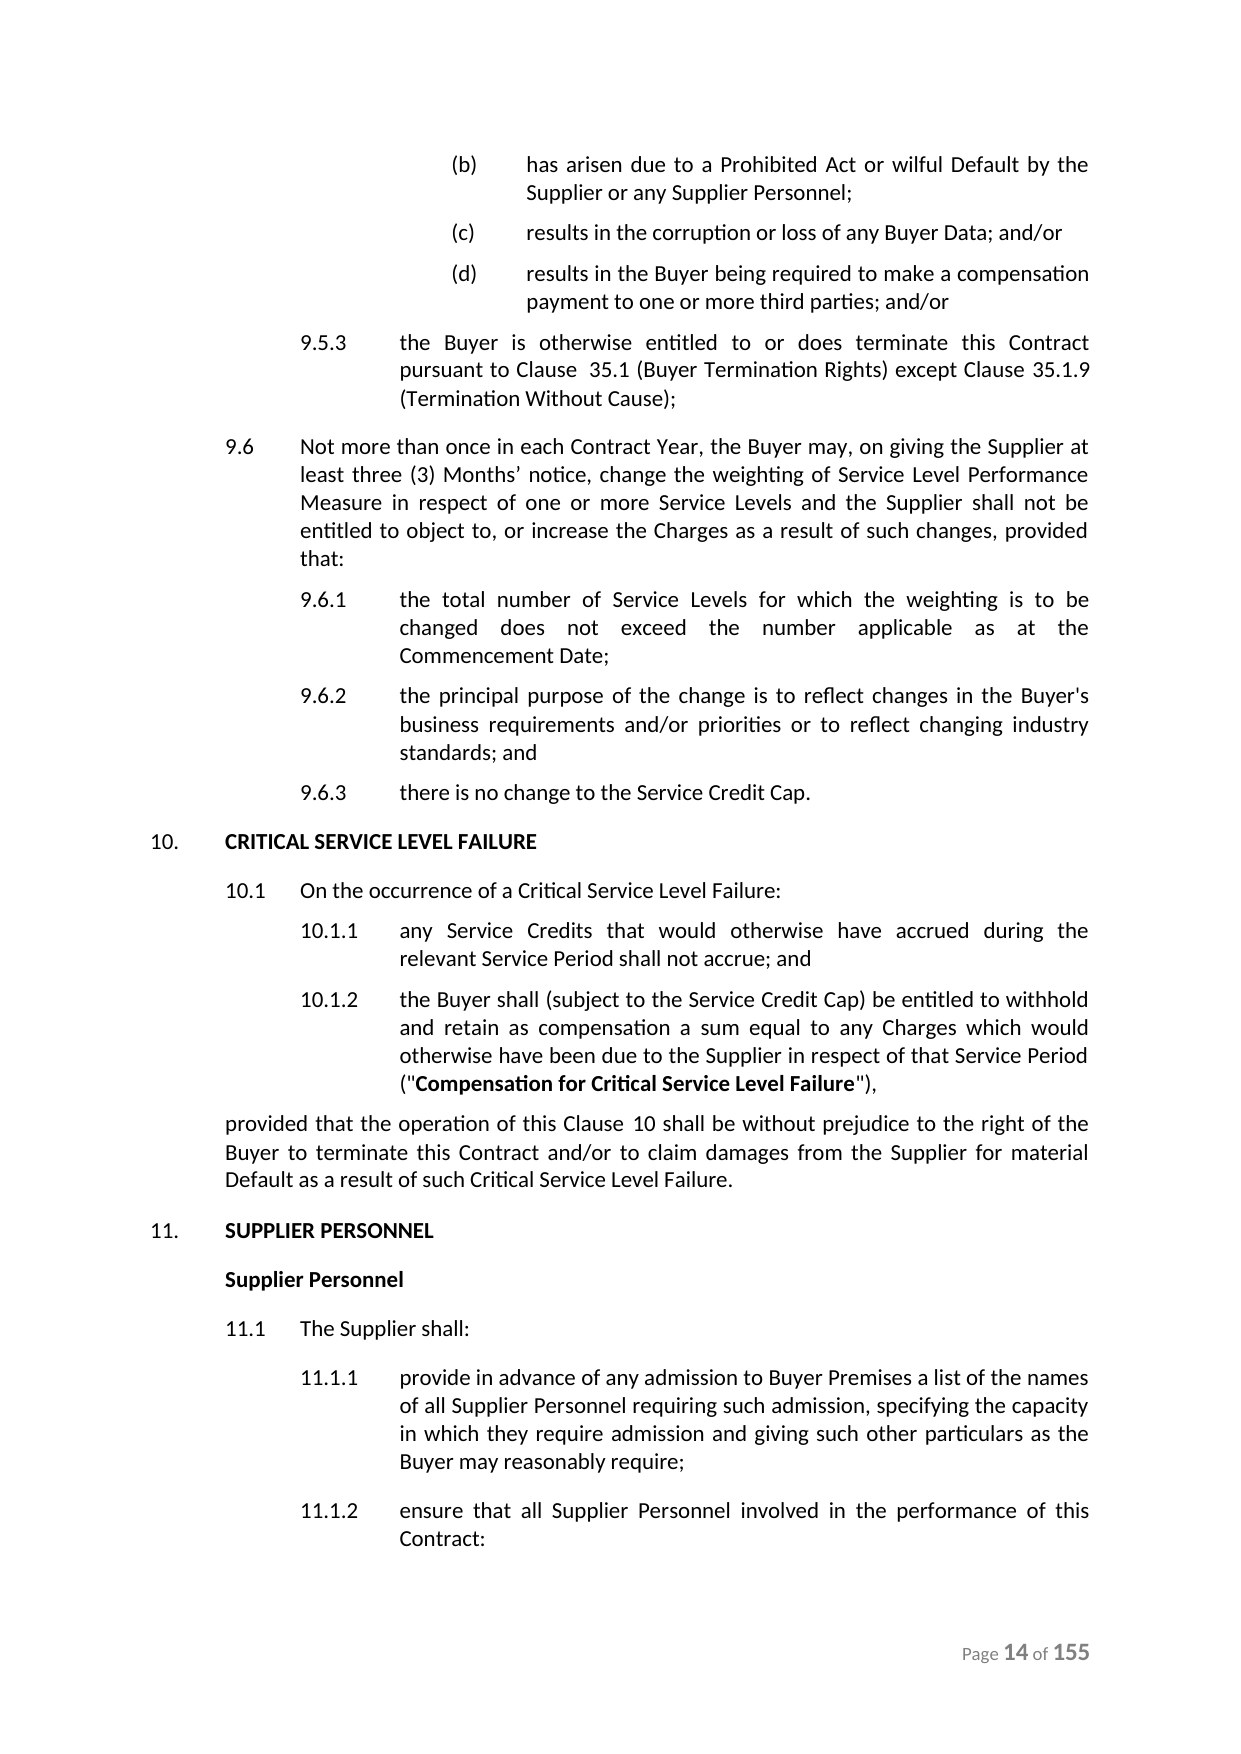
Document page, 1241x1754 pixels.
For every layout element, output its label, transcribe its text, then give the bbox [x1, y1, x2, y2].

list any Service Credits that would otherwise have accrued during the relevant Service Period shall not accrue; and [300, 916, 1090, 972]
list the Buyer is otherwise entitled to or does terminate this Contract pursuant to Clause 35.1 (Buyer Termination Rights) except Clause 35.1.9 (Termination Without Cause); [300, 328, 1090, 412]
list the Buyer shall (subject to the Service Credit Cap) be entitled to withhold and retain as compensation a sum equal to any Charges which would otherwise have been due to the Supplier in respect of that Service Period ("Compensation for Critical Service Level Failure"), [300, 985, 1090, 1097]
subtitle provide in advance of any admission to Buyer Premises a list of the names of all Supplier Personnel requiring such admission, specifying the capacity in which they require admission and giving such other particulars as the Buyer may reasonably require; [300, 1363, 1090, 1475]
list the total number of Service Levels for which the weighting is to be changed does not exceed the number applicable as at the Commencement Date; [300, 585, 1090, 669]
list there is no change to the Service Credit Cap. [300, 778, 1090, 806]
subtitle SUPPLIER Personnel [150, 1217, 1090, 1244]
list the principal purpose of the change is to reflect changes in the Buyer's business requirements and/or priorities or to reflect changing industry standards; and [300, 682, 1090, 766]
list has arisen due to a Prohibited Act or wilful Default by the Supplier or any Supplier Personnel; [451, 150, 1090, 206]
list results in the Buyer being required to make a compensation payment to one or more third parties; and/or [451, 259, 1090, 315]
subtitle The Supplier shall: [225, 1314, 1090, 1342]
subtitle On the occurrence of a Critical Service Level Failure: [225, 876, 1090, 904]
subtitle ensure that all Supplier Personnel involved in the performance of this Contract: [300, 1496, 1090, 1552]
subtitle Not more than once in each Contract Year, the Buyer may, on giving the Supplier at least three (3) Months’ notice, change the weighting of Service Level Performance Measure in respect of one or more Service Levels and the Supplier shall not be entitled to object to, or increase the Charges as a result of such changes, provided that: [225, 432, 1090, 573]
text Supplier Personnel [225, 1265, 1090, 1293]
subtitle CRITICAL SERVICE LEVEL FAILURE [150, 827, 1090, 855]
text provided that the operation of this Clause 10 shall be without prejudice to the right of the Buyer to terminate this Contract and/or to claim damages from the Supplier for material Default as a result of such Critical Service Level Failure. [225, 1109, 1090, 1194]
list results in the corruption or loss of any Buyer Data; and/or [451, 218, 1090, 247]
